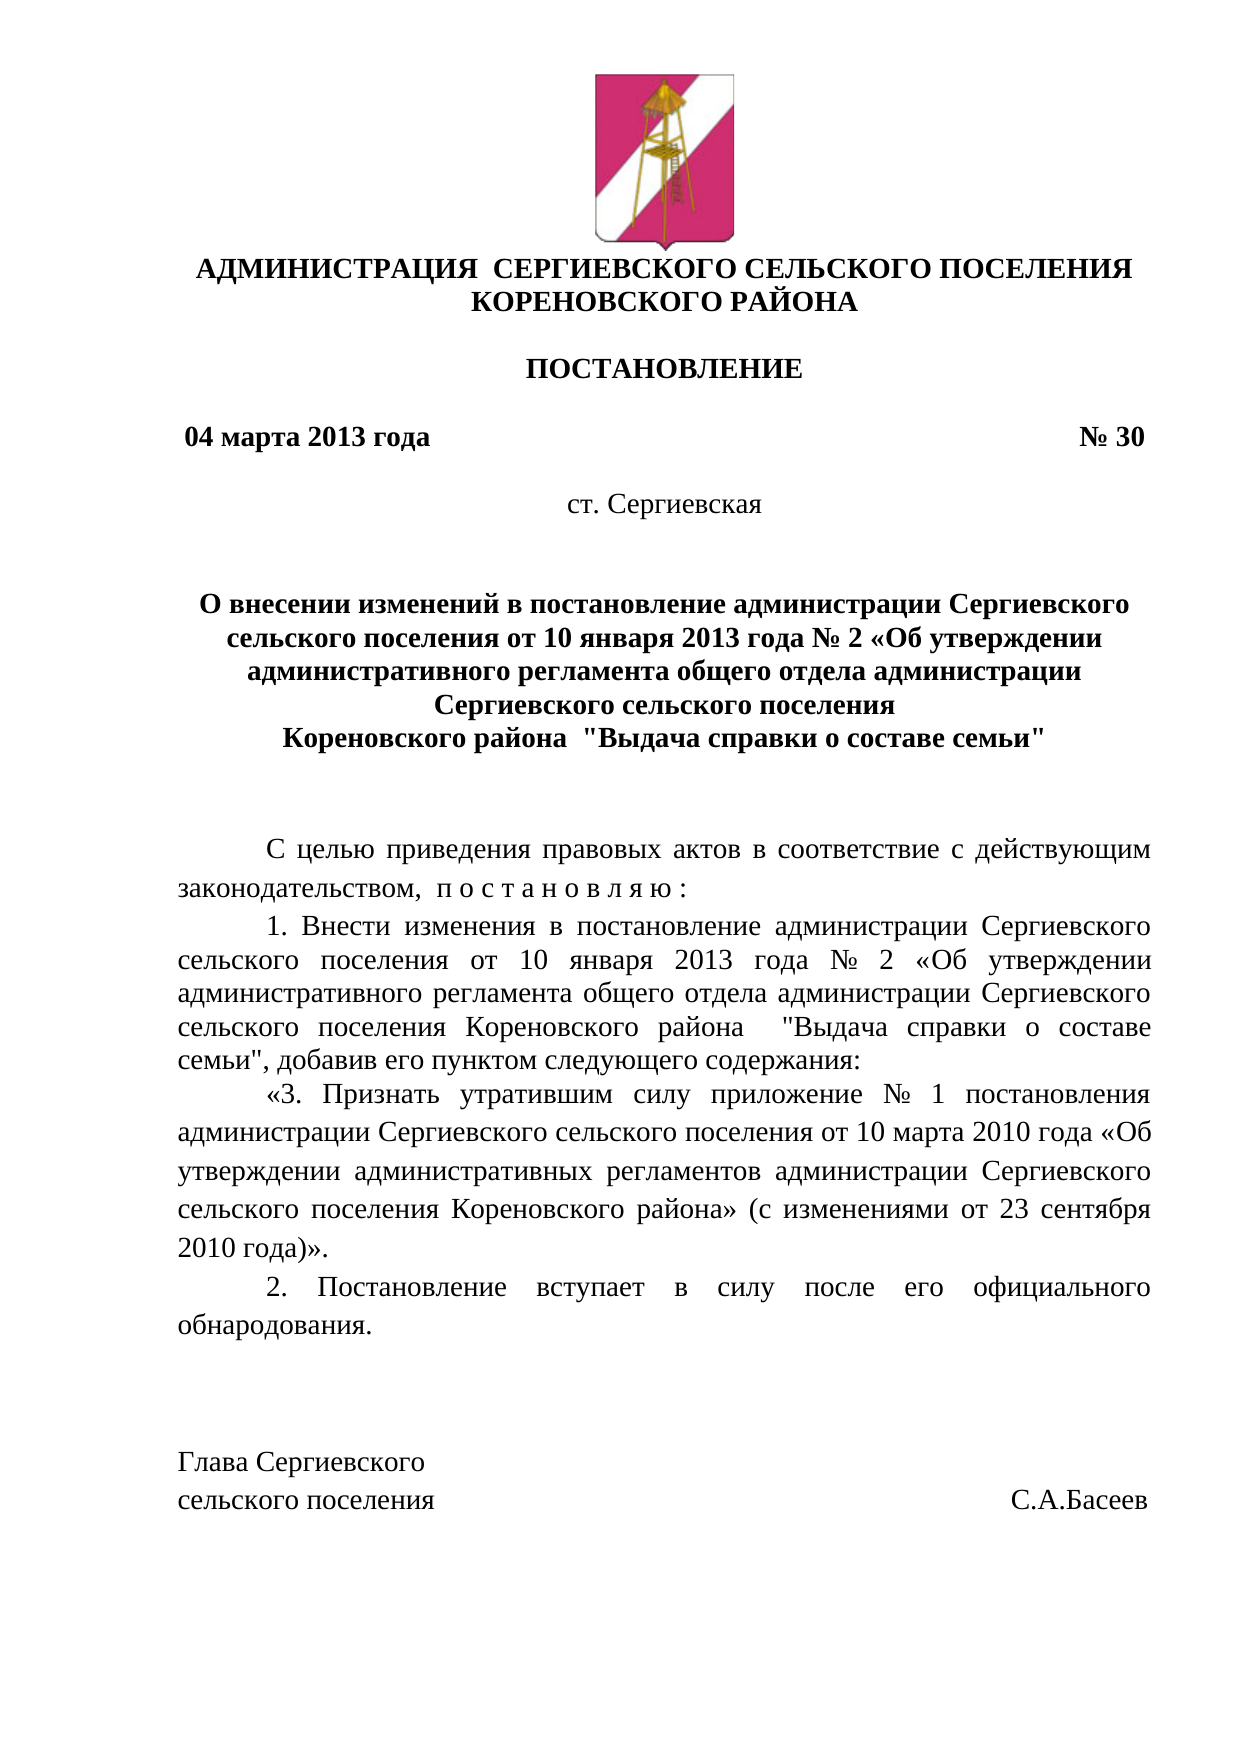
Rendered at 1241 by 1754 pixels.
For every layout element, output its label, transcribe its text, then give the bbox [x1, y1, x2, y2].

text Глава Сергиевского [177, 1444, 1152, 1477]
text 04 марта 2013 года № 30 [177, 419, 1152, 452]
picture [594, 73, 735, 251]
text О внесении изменений в постановление администрации Сергиевского сельского поселения от 10 января 2013 года № 2 «Об утверждении административного регламента общего отдела администрации Сергиевского сельского поселения [177, 586, 1152, 721]
text сельского поселения С.А.Басеев [177, 1482, 1152, 1516]
text КОРЕНОВСКОГО РАЙОНА [177, 284, 1152, 318]
text 2. Постановление вступает в силу после его официального обнародования. [177, 1269, 1152, 1341]
text ПОСТАНОВЛЕНИЕ [177, 352, 1152, 385]
text «3. Признать утратившим силу приложение № 1 постановления администрации Сергиевского сельского поселения от 10 марта 2010 года «Об утверждении административных регламентов администрации Сергиевского сельского поселения Кореновского района» (с изменениями от 23 сентября 2010 года)». [177, 1076, 1152, 1264]
text АДМИНИСТРАЦИЯ СЕРГИЕВСКОГО СЕЛЬСКОГО ПОСЕЛЕНИЯ [177, 251, 1152, 284]
text С целью приведения правовых актов в соответствие с действующим законодательством, п о с т а н о в л я ю : [177, 831, 1152, 903]
text 1. Внести изменения в постановление администрации Сергиевского сельского поселения от 10 января 2013 года № 2 «Об утверждении административного регламента общего отдела администрации Сергиевского сельского поселения Кореновского района "Выдача справки о составе семьи", добавив его пунктом следующего содержания: [177, 908, 1152, 1076]
text Кореновского района "Выдача справки о составе семьи" [177, 721, 1152, 754]
text ст. Сергиевская [177, 486, 1152, 519]
